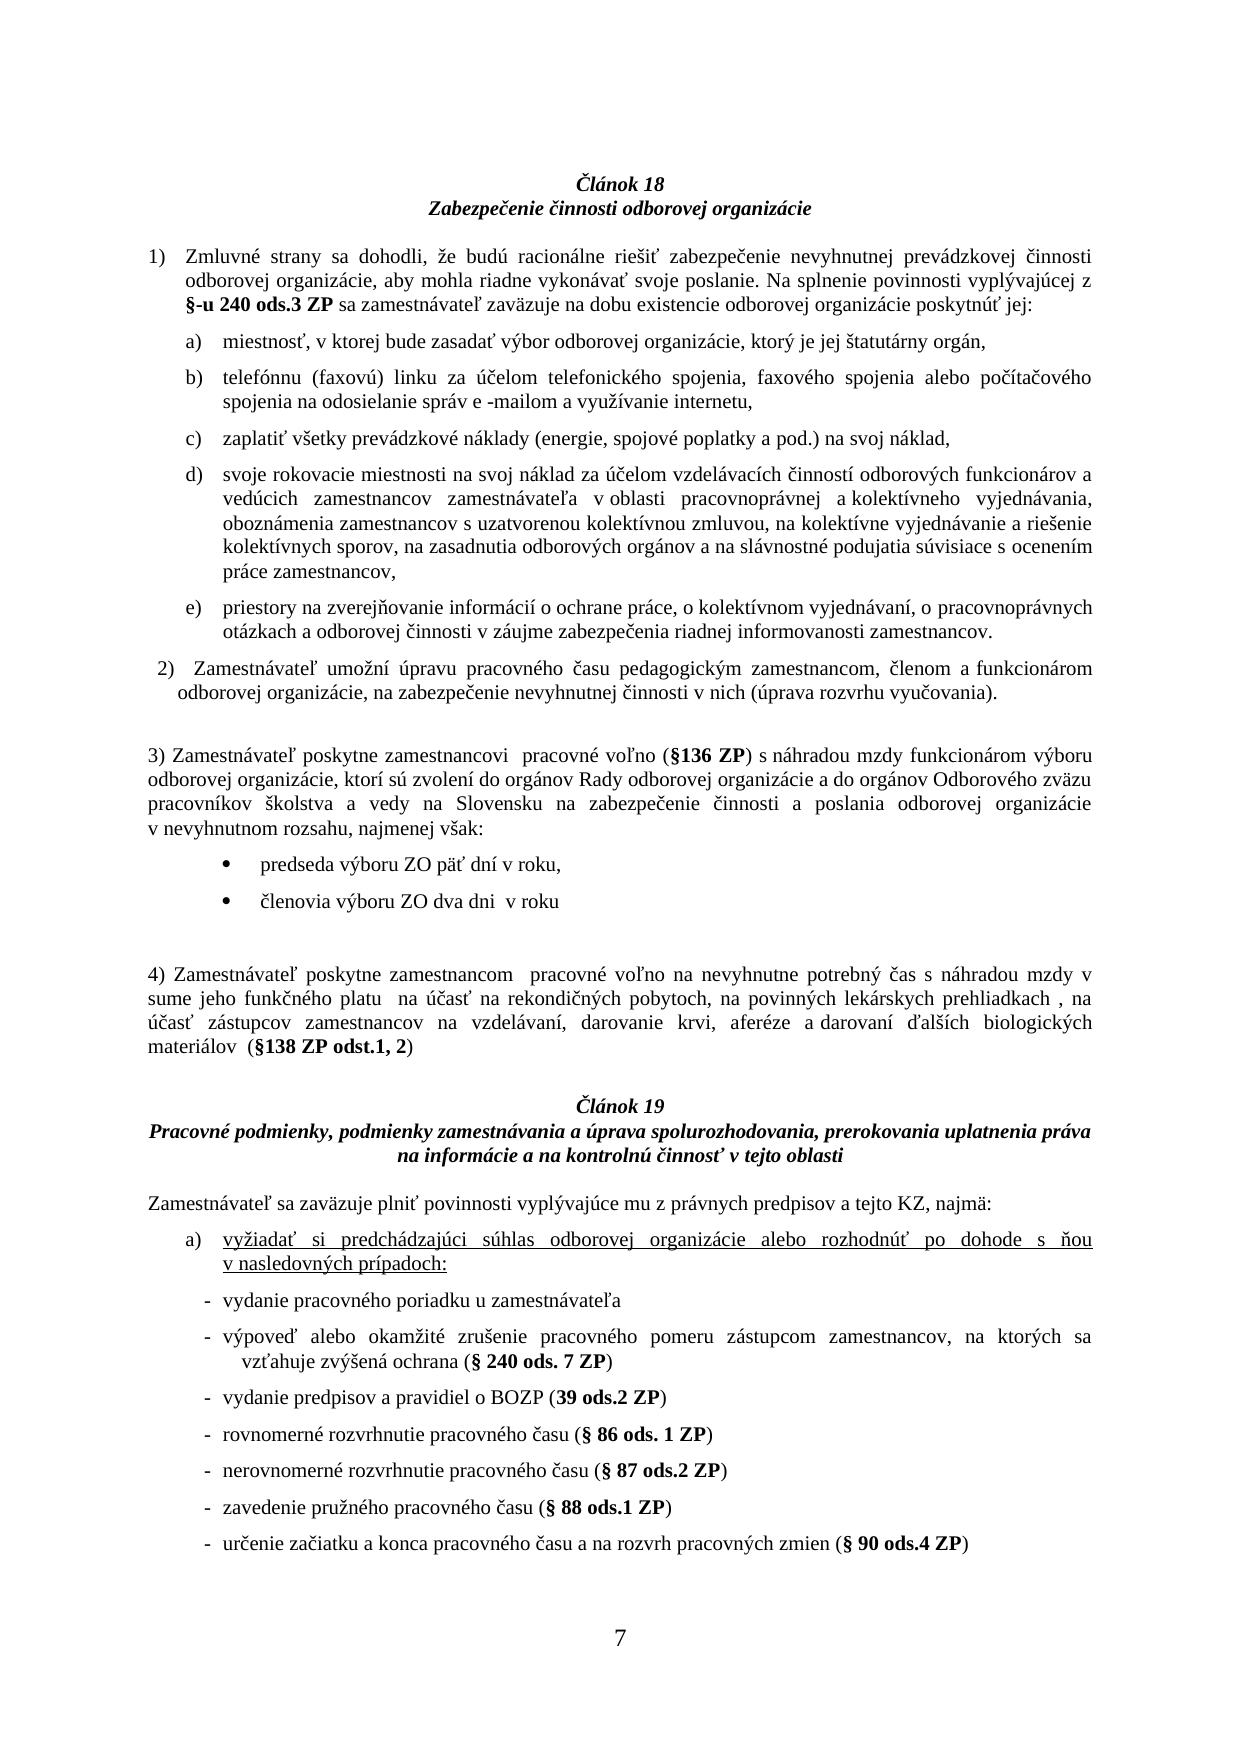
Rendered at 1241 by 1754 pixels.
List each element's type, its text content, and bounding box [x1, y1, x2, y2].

list miestnosť, v ktorej bude zasadať výbor odborovej organizácie, ktorý je jej štatutárny orgán, [185, 328, 1093, 353]
list telefónnu (faxovú) linku za účelom telefonického spojenia, faxového spojenia alebo počítačového spojenia na odosielanie správ e -mailom a využívanie internetu, [185, 365, 1093, 413]
list svoje rokovacie miestnosti na svoj náklad za účelom vzdelávacích činností odborových funkcionárov a vedúcich zamestnancov zamestnávateľa v oblasti pracovnoprávnej a kolektívneho vyjednávania, oboznámenia zamestnancov s uzatvorenou kolektívnou zmluvou, na kolektívne vyjednávanie a riešenie kolektívnych sporov, na zasadnutia odborových orgánov a na slávnostné podujatia súvisiace s ocenením práce zamestnancov, [185, 462, 1093, 583]
list priestory na zverejňovanie informácií o ochrane práce, o kolektívnom vyjednávaní, o pracovnoprávnych otázkach a odborovej činnosti v záujme zabezpečenia riadnej informovanosti zamestnancov. [185, 595, 1093, 643]
list nerovnomerné rozvrhnutie pracovného času (§ 87 ods.2 ZP) [204, 1458, 1093, 1482]
list rovnomerné rozvrhnutie pracovného času (§ 86 ods. 1 ZP) [204, 1422, 1093, 1446]
list výpoveď alebo okamžité zrušenie pracovného pomeru zástupcom zamestnancov, na ktorých sa vzťahuje zvýšená ochrana (§ 240 ods. 7 ZP) [204, 1324, 1093, 1373]
list určenie začiatku a konca pracovného času a na rozvrh pracovných zmien (§ 90 ods.4 ZP) [204, 1531, 1093, 1555]
text 3) Zamestnávateľ poskytne zamestnancovi pracovné voľno (§136 ZP) s náhradou mzdy funkcionárom výboru odborovej organizácie, ktorí sú zvolení do orgánov Rady odborovej organizácie a do orgánov Odborového zväzu pracovníkov školstva a vedy na Slovensku na zabezpečenie činnosti a poslania odborovej organizácie v nevyhnutnom rozsahu, najmenej však: [148, 743, 1093, 839]
list predseda výboru ZO päť dní v roku, [223, 852, 1093, 876]
text Zabezpečenie činnosti odborovej organizácie [148, 196, 1093, 220]
list členovia výboru ZO dva dni v roku [223, 888, 1093, 913]
list vydanie pracovného poriadku u zamestnávateľa [204, 1288, 1093, 1312]
list vyžiadať si predchádzajúci súhlas odborovej organizácie alebo rozhodnúť po dohode s ňou v nasledovných prípadoch: [185, 1227, 1093, 1275]
text 4) Zamestnávateľ poskytne zamestnancom pracovné voľno na nevyhnutne potrebný čas s náhradou mzdy v sume jeho funkčného platu na účasť na rekondičných pobytoch, na povinných lekárskych prehliadkach , na účasť zástupcov zamestnancov na vzdelávaní, darovanie krvi, aferéze a darovaní ďalších biologických materiálov (§138 ZP odst.1, 2) [148, 962, 1093, 1058]
text Pracovné podmienky, podmienky zamestnávania a úprava spolurozhodovania, prerokovania uplatnenia práva na informácie a na kontrolnú činnosť v tejto oblasti [148, 1118, 1093, 1167]
list vydanie predpisov a pravidiel o BOZP (39 ods.2 ZP) [204, 1385, 1093, 1409]
text Článok 18 [148, 172, 1093, 196]
list zaplatiť všetky prevádzkové náklady (energie, spojové poplatky a pod.) na svoj náklad, [185, 426, 1093, 450]
text 2) Zamestnávateľ umožní úpravu pracovného času pedagogickým zamestnancom, členom a funkcionárom odborovej organizácie, na zabezpečenie nevyhnutnej činnosti v nich (úprava rozvrhu vyučovania). [148, 656, 1093, 704]
text Článok 19 [148, 1094, 1093, 1118]
list zavedenie pružného pracovného času (§ 88 ods.1 ZP) [204, 1495, 1093, 1519]
list Zmluvné strany sa dohodli, že budú racionálne riešiť zabezpečenie nevyhnutnej prevádzkovej činnosti odborovej organizácie, aby mohla riadne vykonávať svoje poslanie. Na splnenie povinnosti vyplývajúcej z §-u 240 ods.3 ZP sa zamestnávateľ zaväzuje na dobu existencie odborovej organizácie poskytnúť jej: [148, 244, 1093, 316]
text Zamestnávateľ sa zaväzuje plniť povinnosti vyplývajúce mu z právnych predpisov a tejto KZ, najmä: [148, 1191, 1093, 1215]
